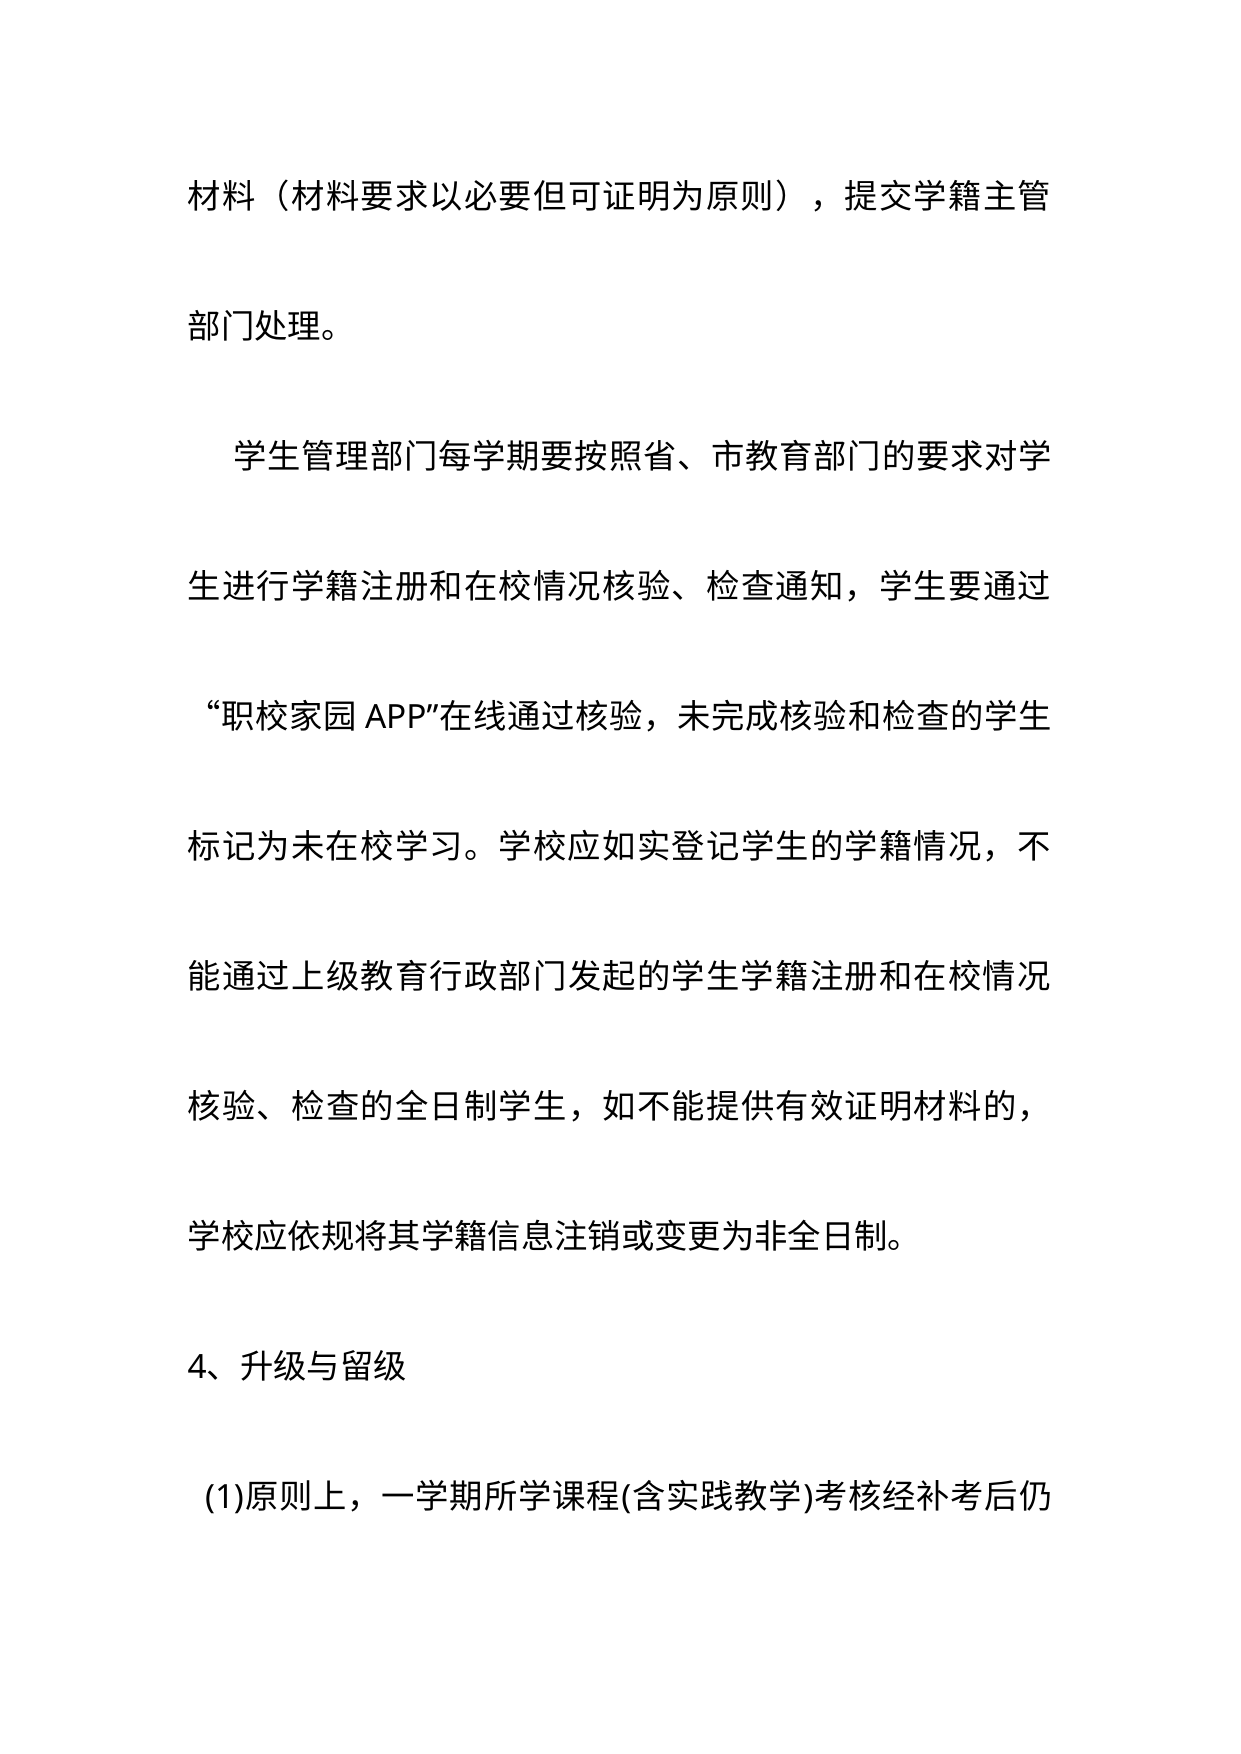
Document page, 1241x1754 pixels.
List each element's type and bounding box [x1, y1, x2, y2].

text [187, 162, 1053, 1527]
